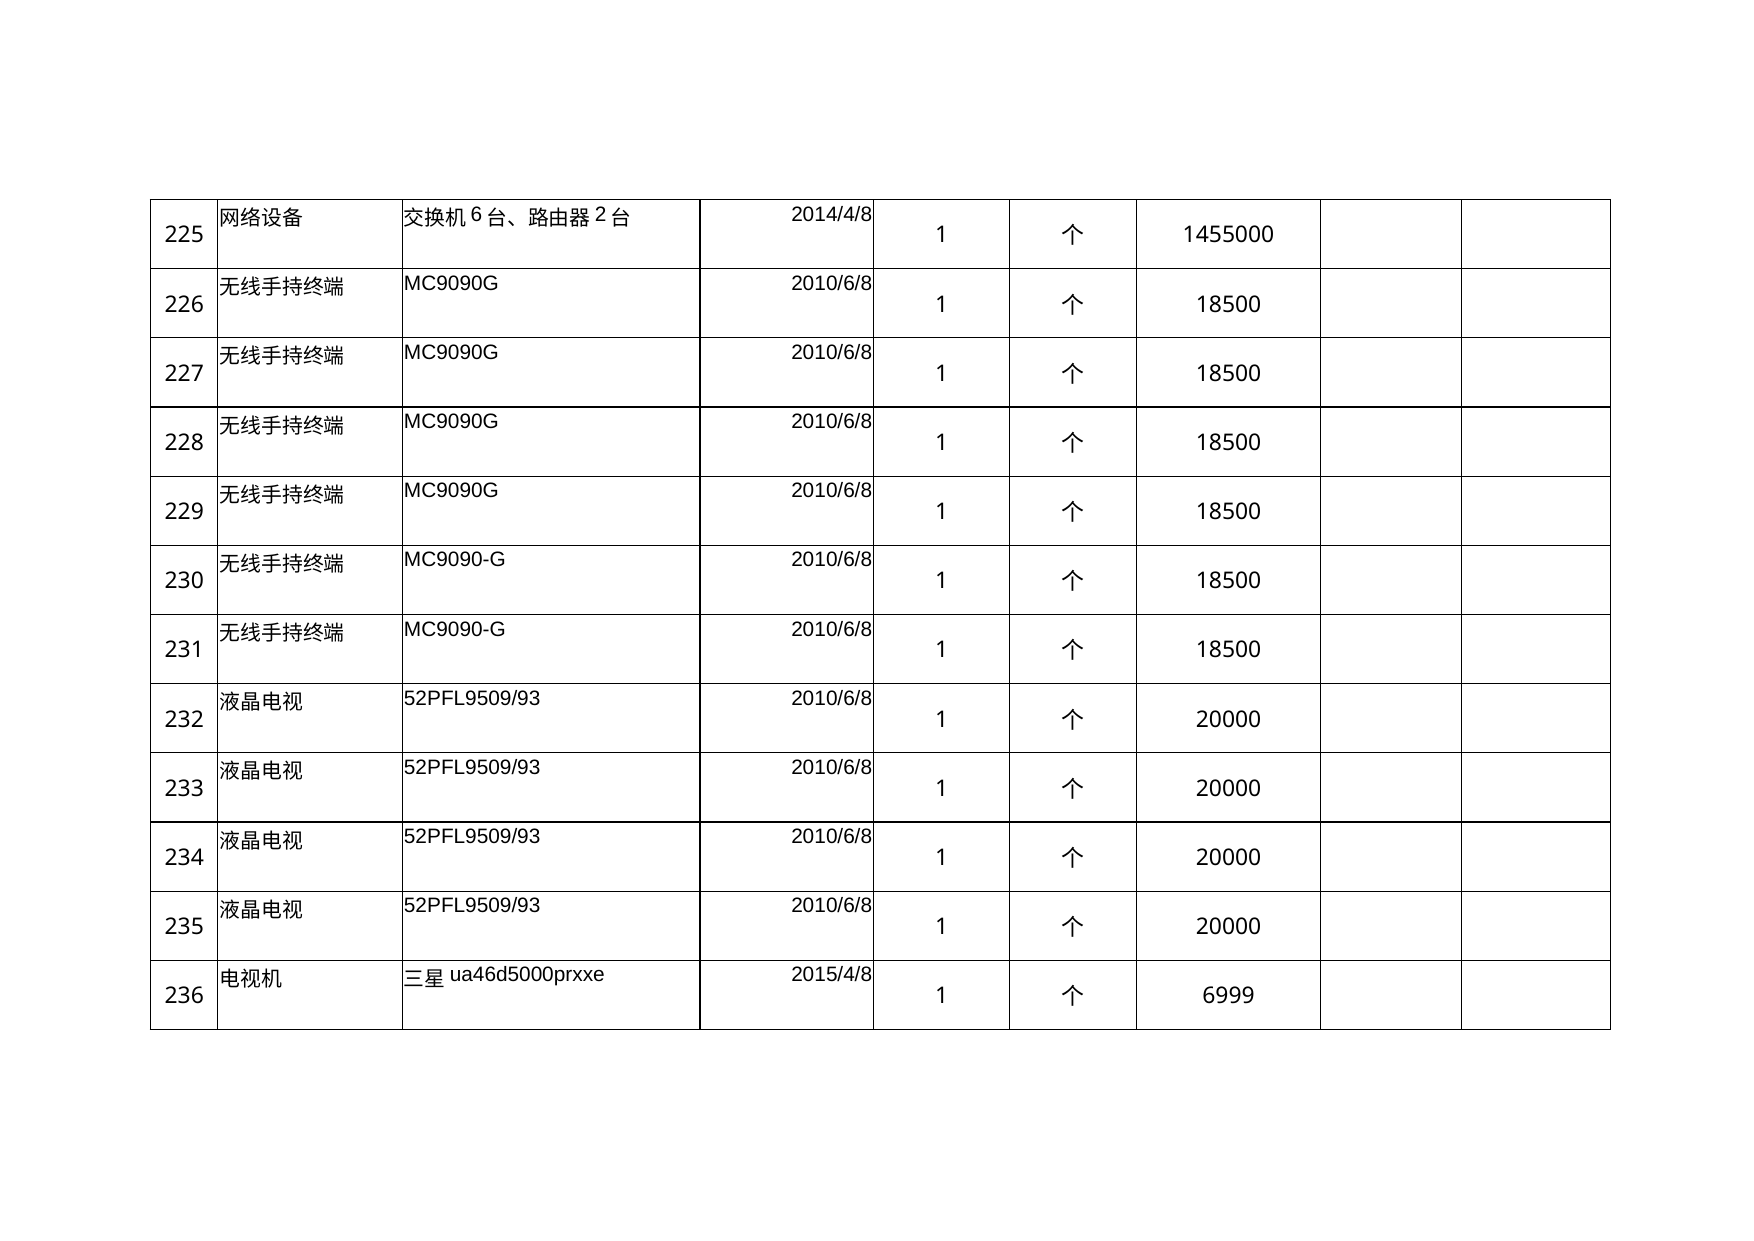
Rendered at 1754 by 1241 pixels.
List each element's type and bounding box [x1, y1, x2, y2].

table_cell [1010, 338, 1136, 406]
table_cell [1010, 269, 1136, 337]
table_cell [218, 615, 402, 683]
table_cell [1321, 200, 1461, 268]
table_cell [1462, 961, 1610, 1029]
table_cell [1137, 269, 1320, 337]
table_cell [1137, 200, 1320, 268]
table_cell [701, 408, 873, 476]
table_cell [874, 892, 1009, 960]
table_cell [151, 269, 217, 337]
table_cell [1462, 269, 1610, 337]
table_cell [701, 200, 873, 268]
table_cell [1462, 477, 1610, 545]
table_cell [1462, 753, 1610, 821]
table_cell [1321, 753, 1461, 821]
table_cell [218, 269, 402, 337]
table_cell [701, 753, 873, 821]
table_cell [403, 615, 699, 683]
table_cell [403, 546, 699, 614]
table_cell [1010, 892, 1136, 960]
table_cell [1321, 477, 1461, 545]
table_cell [1137, 338, 1320, 406]
table_cell [1462, 546, 1610, 614]
table_cell [1462, 684, 1610, 752]
table_cell [403, 269, 699, 337]
table_cell [874, 615, 1009, 683]
table_cell [151, 408, 217, 476]
table_cell [874, 961, 1009, 1029]
table_cell [701, 546, 873, 614]
table_cell [1010, 200, 1136, 268]
table_cell [1137, 823, 1320, 891]
table_cell [701, 269, 873, 337]
table_cell [151, 615, 217, 683]
table_cell [1462, 200, 1610, 268]
table_cell [1321, 892, 1461, 960]
table_cell [701, 477, 873, 545]
table_cell [1321, 823, 1461, 891]
table_cell [874, 477, 1009, 545]
table_cell [701, 823, 873, 891]
table_cell [1321, 961, 1461, 1029]
table_cell [1321, 408, 1461, 476]
table_cell [1010, 546, 1136, 614]
table_cell [403, 961, 699, 1029]
table_cell [874, 684, 1009, 752]
table_cell [1137, 684, 1320, 752]
table_cell [1321, 269, 1461, 337]
table_cell [1321, 684, 1461, 752]
table_cell [151, 200, 217, 268]
table_cell [218, 684, 402, 752]
table_cell [1462, 823, 1610, 891]
table_cell [403, 684, 699, 752]
table_cell [1010, 823, 1136, 891]
table_cell [1321, 615, 1461, 683]
table_cell [218, 961, 402, 1029]
table_cell [1137, 892, 1320, 960]
table_cell [218, 338, 402, 406]
table_cell [151, 338, 217, 406]
table_cell [218, 823, 402, 891]
table_cell [151, 753, 217, 821]
table_cell [701, 684, 873, 752]
table_cell [1010, 408, 1136, 476]
table_cell [874, 200, 1009, 268]
table_cell [1462, 408, 1610, 476]
table_cell [1462, 892, 1610, 960]
table_cell [874, 823, 1009, 891]
table_cell [874, 753, 1009, 821]
table_cell [218, 892, 402, 960]
table_cell [1137, 408, 1320, 476]
table_cell [218, 200, 402, 268]
table_cell [218, 477, 402, 545]
table_cell [874, 269, 1009, 337]
table_cell [151, 823, 217, 891]
table_cell [701, 338, 873, 406]
table_cell [218, 546, 402, 614]
table_cell [1321, 546, 1461, 614]
table_cell [218, 753, 402, 821]
table_cell [1137, 546, 1320, 614]
table_cell [701, 615, 873, 683]
table_cell [403, 823, 699, 891]
table_cell [403, 477, 699, 545]
table_cell [1010, 477, 1136, 545]
table_cell [403, 338, 699, 406]
table_cell [151, 684, 217, 752]
table_cell [1010, 684, 1136, 752]
table_cell [403, 892, 699, 960]
table_cell [1010, 753, 1136, 821]
table_cell [1010, 961, 1136, 1029]
table_cell [1010, 615, 1136, 683]
table_cell [1462, 338, 1610, 406]
table_cell [874, 546, 1009, 614]
table_cell [874, 408, 1009, 476]
table_cell [874, 338, 1009, 406]
table_cell [151, 546, 217, 614]
table_cell [701, 961, 873, 1029]
table_cell [1137, 961, 1320, 1029]
table_cell [701, 892, 873, 960]
table_cell [403, 408, 699, 476]
table_cell [403, 200, 699, 268]
table_cell [151, 892, 217, 960]
table_cell [151, 961, 217, 1029]
table_cell [403, 753, 699, 821]
table_cell [1137, 753, 1320, 821]
table_cell [151, 477, 217, 545]
table_cell [218, 408, 402, 476]
table_cell [1137, 477, 1320, 545]
table_cell [1321, 338, 1461, 406]
table_cell [1137, 615, 1320, 683]
table_cell [1462, 615, 1610, 683]
